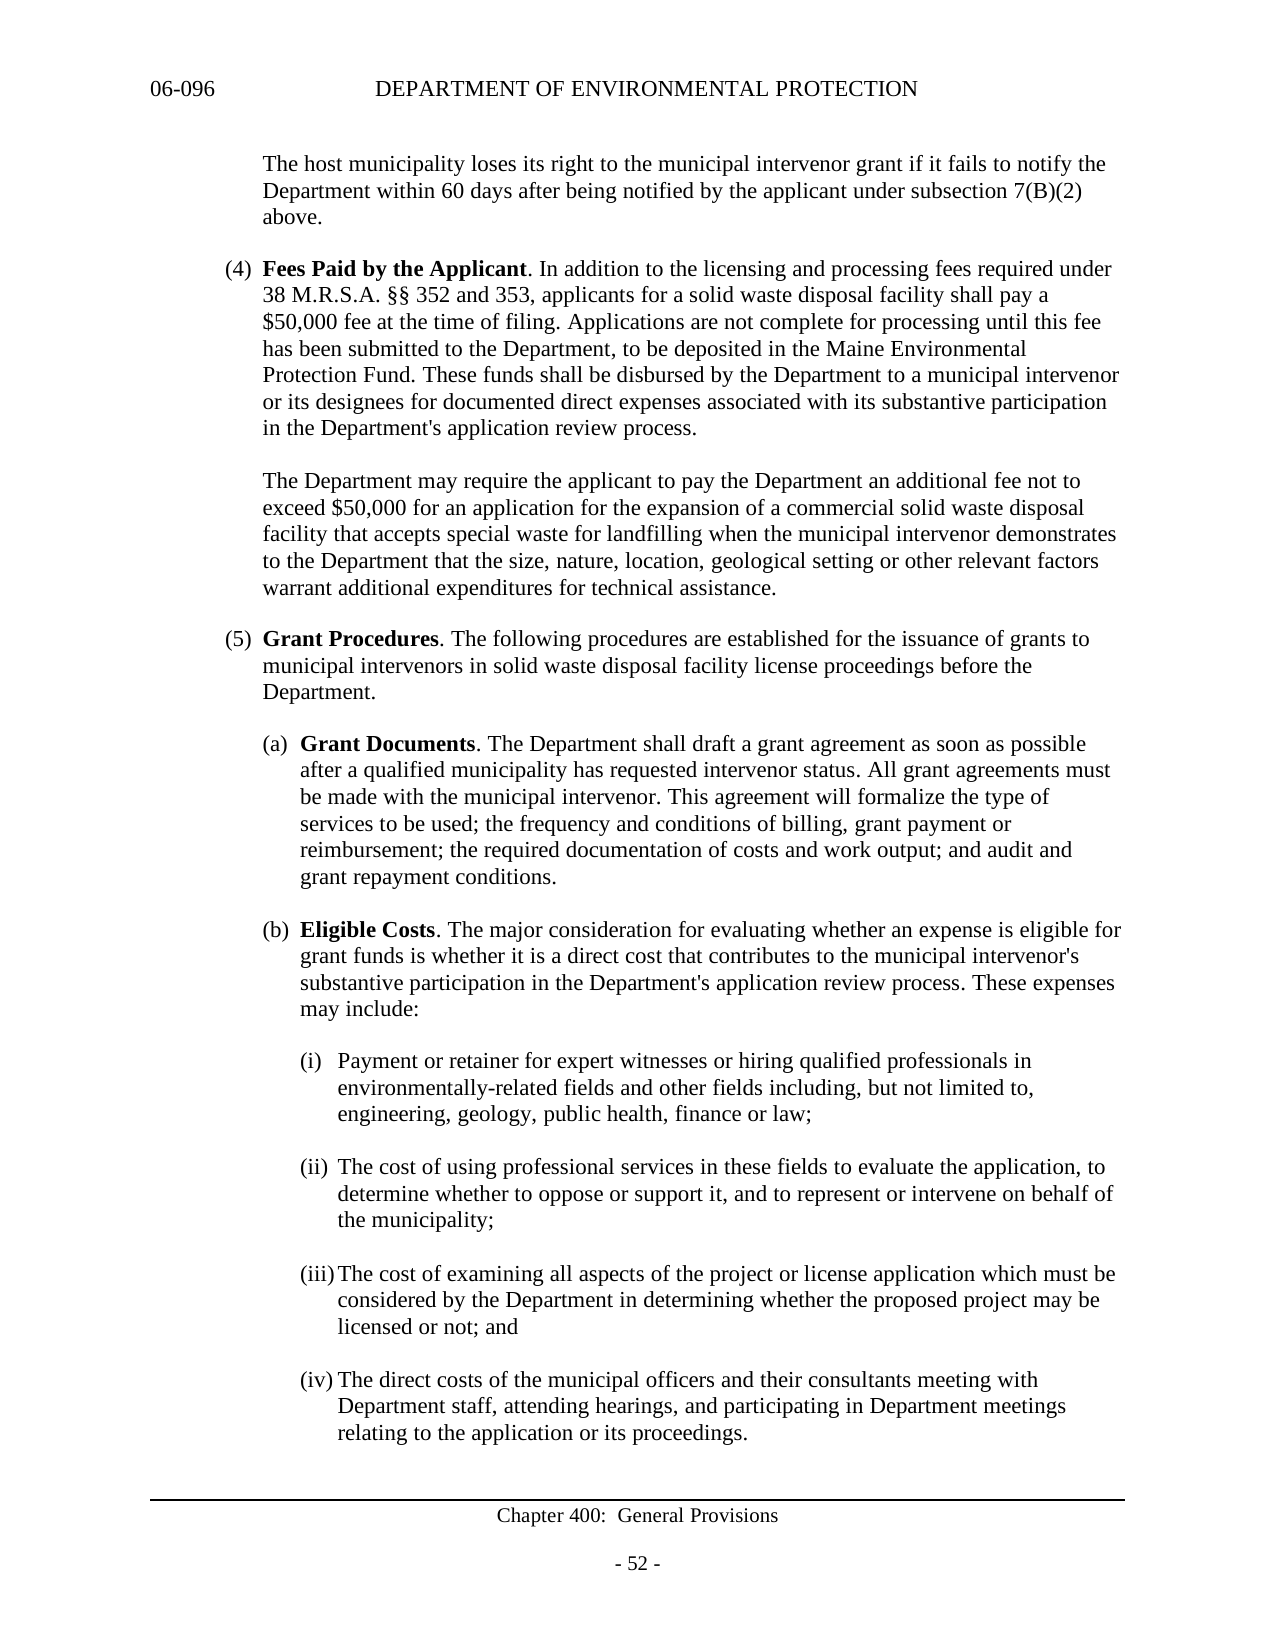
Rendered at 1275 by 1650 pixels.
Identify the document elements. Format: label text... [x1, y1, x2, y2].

text (iii) The cost of examining all aspects of the project or license application which must be considered by the Department in determining whether the proposed project may be licensed or not; and [300, 1259, 1125, 1339]
text (b) Eligible Costs. The major consideration for evaluating whether an expense is eligible for grant funds is whether it is a direct cost that contributes to the municipal intervenor's substantive participation in the Department's application review process. These expenses may include: [262, 916, 1125, 1022]
text The Department may require the applicant to pay the Department an additional fee not to exceed $50,000 for an application for the expansion of a commercial solid waste disposal facility that accepts special waste for landfilling when the municipal intervenor demonstrates to the Department that the size, nature, location, geological setting or other relevant factors warrant additional expenditures for technical assistance. [225, 467, 1125, 600]
text (a) Grant Documents. The Department shall draft a grant agreement as soon as possible after a qualified municipality has requested intervenor status. All grant agreements must be made with the municipal intervenor. This agreement will formalize the type of services to be used; the frequency and conditions of billing, grant payment or reimbursement; the required documentation of costs and work output; and audit and grant repayment conditions. [262, 730, 1125, 889]
text (4) Fees Paid by the Applicant. In addition to the licensing and processing fees required under 38 M.R.S.A. §§ 352 and 353, applicants for a solid waste disposal facility shall pay a $50,000 fee at the time of filing. Applications are not complete for processing until this fee has been submitted to the Department, to be deposited in the Maine Environmental Protection Fund. These funds shall be disbursed by the Department to a municipal intervenor or its designees for documented direct expenses associated with its substantive participation in the Department's application review process. [225, 255, 1125, 441]
text (iv) The direct costs of the municipal officers and their consultants meeting with Department staff, attending hearings, and participating in Department meetings relating to the application or its proceedings. [300, 1366, 1125, 1445]
text (ii) The cost of using professional services in these fields to evaluate the application, to determine whether to oppose or support it, and to represent or intervene on behalf of the municipality; [300, 1153, 1125, 1233]
text (i) Payment or retainer for expert witnesses or hiring qualified professionals in environmentally-related fields and other fields including, but not limited to, engineering, geology, public health, finance or law; [300, 1047, 1125, 1127]
text (5) Grant Procedures. The following procedures are established for the issuance of grants to municipal intervenors in solid waste disposal facility license proceedings before the Department. [225, 625, 1125, 705]
text The host municipality loses its right to the municipal intervenor grant if it fails to notify the Department within 60 days after being notified by the applicant under subsection 7(B)(2) above. [225, 150, 1125, 230]
